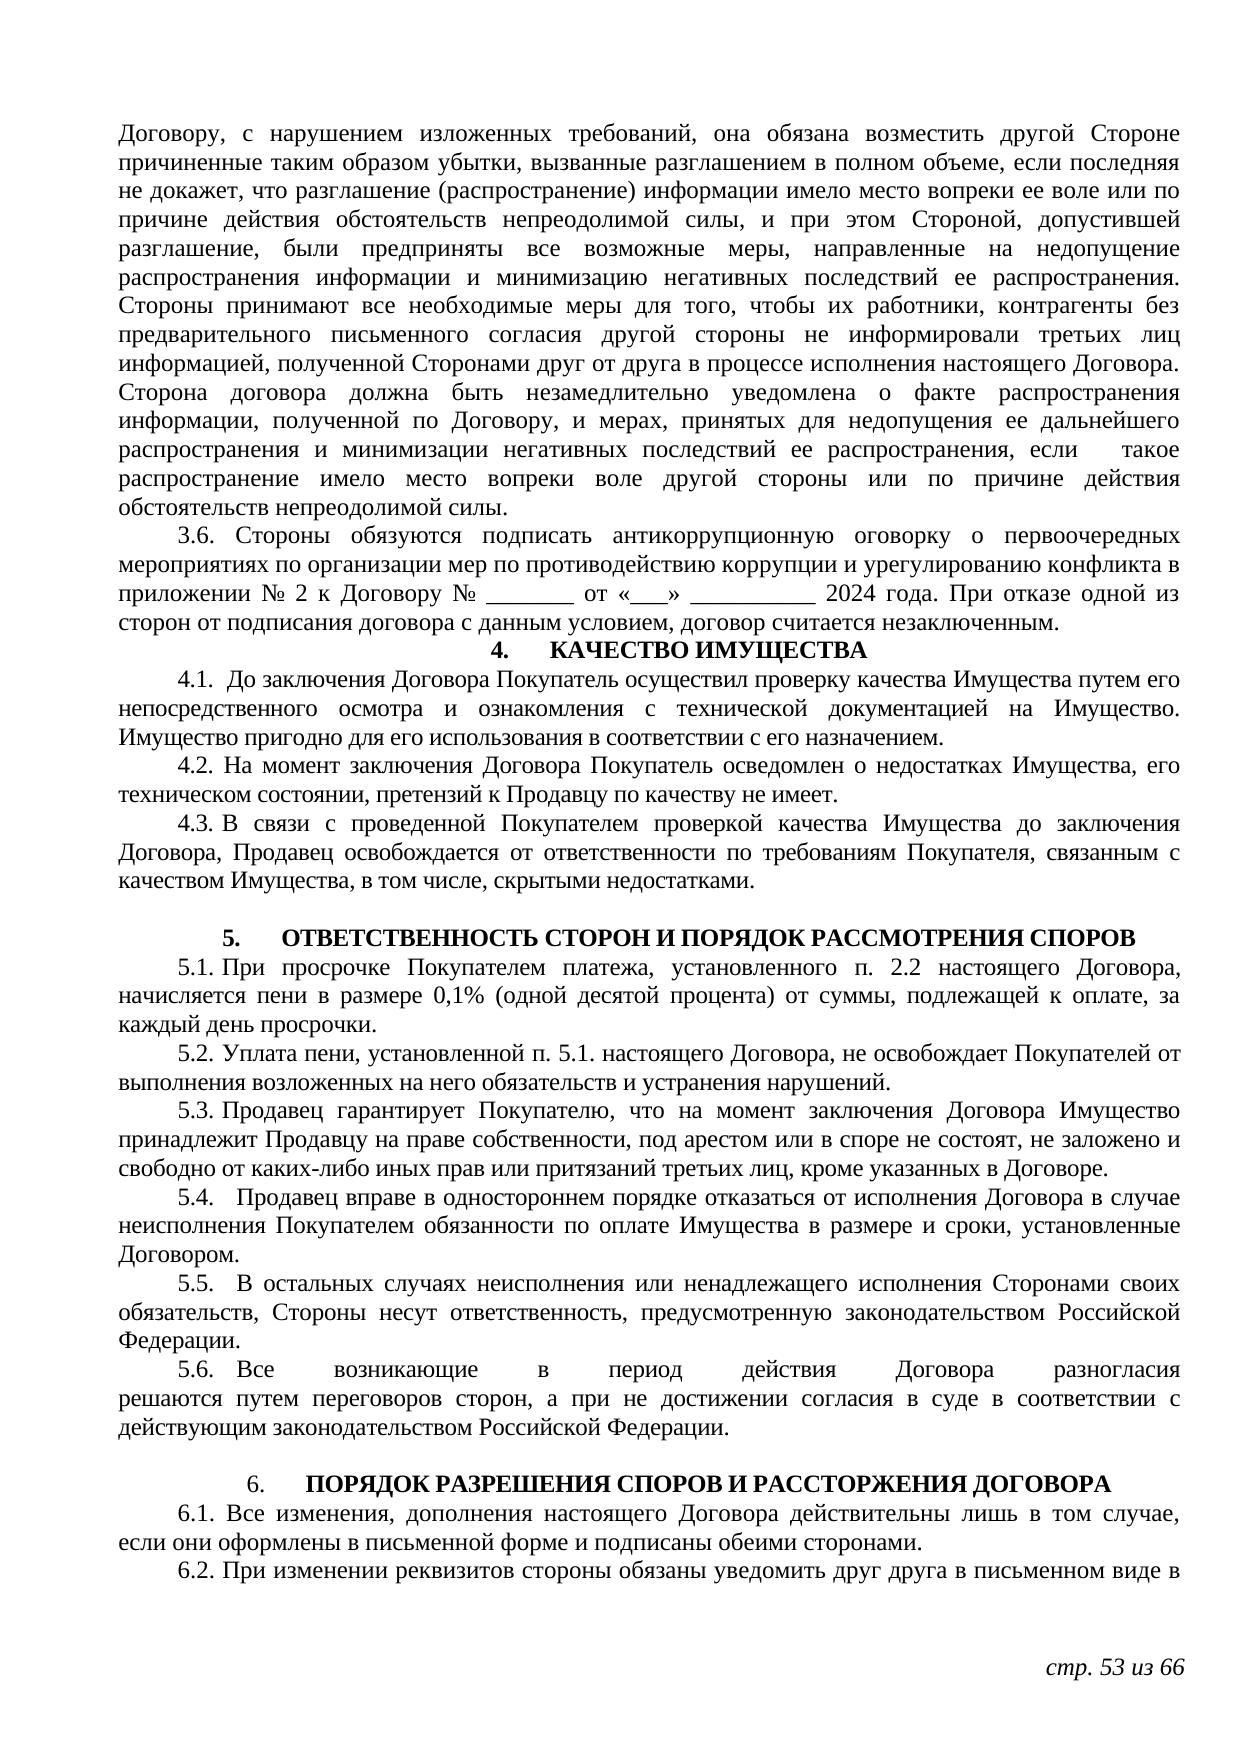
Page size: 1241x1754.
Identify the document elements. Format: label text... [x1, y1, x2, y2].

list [118, 118, 1181, 521]
text 4.2. На момент заключения Договора Покупатель осведомлен о недостатках Имущества, его техническом состоянии, претензий к Продавцу по качеству не имеет. [118, 751, 1181, 808]
list Продавец вправе в одностороннем порядке отказаться от исполнения Договора в случае неисполнения Покупателем обязанности по оплате Имущества в размере и сроки, установленные Договором. [118, 1182, 1181, 1268]
list Продавец гарантирует Покупателю, что на момент заключения Договора Имущество принадлежит Продавцу на праве собственности, под арестом или в споре не состоят, не заложено и свободно от каких-либо иных прав или притязаний третьих лиц, кроме указанных в Договоре. [118, 1096, 1181, 1182]
list При просрочке Покупателем платежа, установленного п. 2.2 настоящего Договора, начисляется пени в размере 0,1% (одной десятой процента) от суммы, подлежащей к оплате, за каждый день просрочки. [118, 952, 1181, 1038]
list В связи с проведенной Покупателем проверкой качества Имущества до заключения Договора, Продавец освобождается от ответственности по требованиям Покупателя, связанным с качеством Имущества, в том числе, скрытыми недостатками. [118, 808, 1181, 894]
text 6.1. Все изменения, дополнения настоящего Договора действительны лишь в том случае, если они оформлены в письменной форме и подписаны обеими сторонами. [118, 1498, 1181, 1556]
list ПОРЯДОК РАЗРЕШЕНИЯ СПОРОВ И РАССТОРЖЕНИЯ ДОГОВОРА [118, 1469, 1181, 1498]
text 4.1. До заключения Договора Покупатель осуществил проверку качества Имущества путем его непосредственного осмотра и ознакомления с технической документацией на Имущество. Имущество пригодно для его использования в соответствии с его назначением. [118, 664, 1181, 751]
list Все возникающие в период действия Договора разногласия решаются путем переговоров сторон, а при не достижении согласия в суде в соответствии с действующим законодательством Российской Федерации. [118, 1354, 1181, 1441]
list В остальных случаях неисполнения или ненадлежащего исполнения Сторонами своих обязательств, Стороны несут ответственность, предусмотренную законодательством Российской Федерации. [118, 1268, 1181, 1354]
text 3.6. Стороны обязуются подписать антикоррупционную оговорку о первоочередных мероприятиях по организации мер по противодействию коррупции и урегулированию конфликта в приложении № 2 к Договору № _______ от «___» __________ 2024 года. При отказе одной из сторон от подписания договора с данным условием, договор считается незаключенным. [118, 521, 1181, 636]
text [118, 1556, 1181, 1584]
list Уплата пени, установленной п. 5.1. настоящего Договора, не освобождает Покупателей от выполнения возложенных на него обязательств и устранения нарушений. [118, 1038, 1181, 1096]
list КАЧЕСТВО ИМУЩЕСТВА [118, 636, 1181, 664]
list ОТВЕТСТВЕННОСТЬ СТОРОН И ПОРЯДОК РАССМОТРЕНИЯ СПОРОВ [118, 923, 1181, 952]
